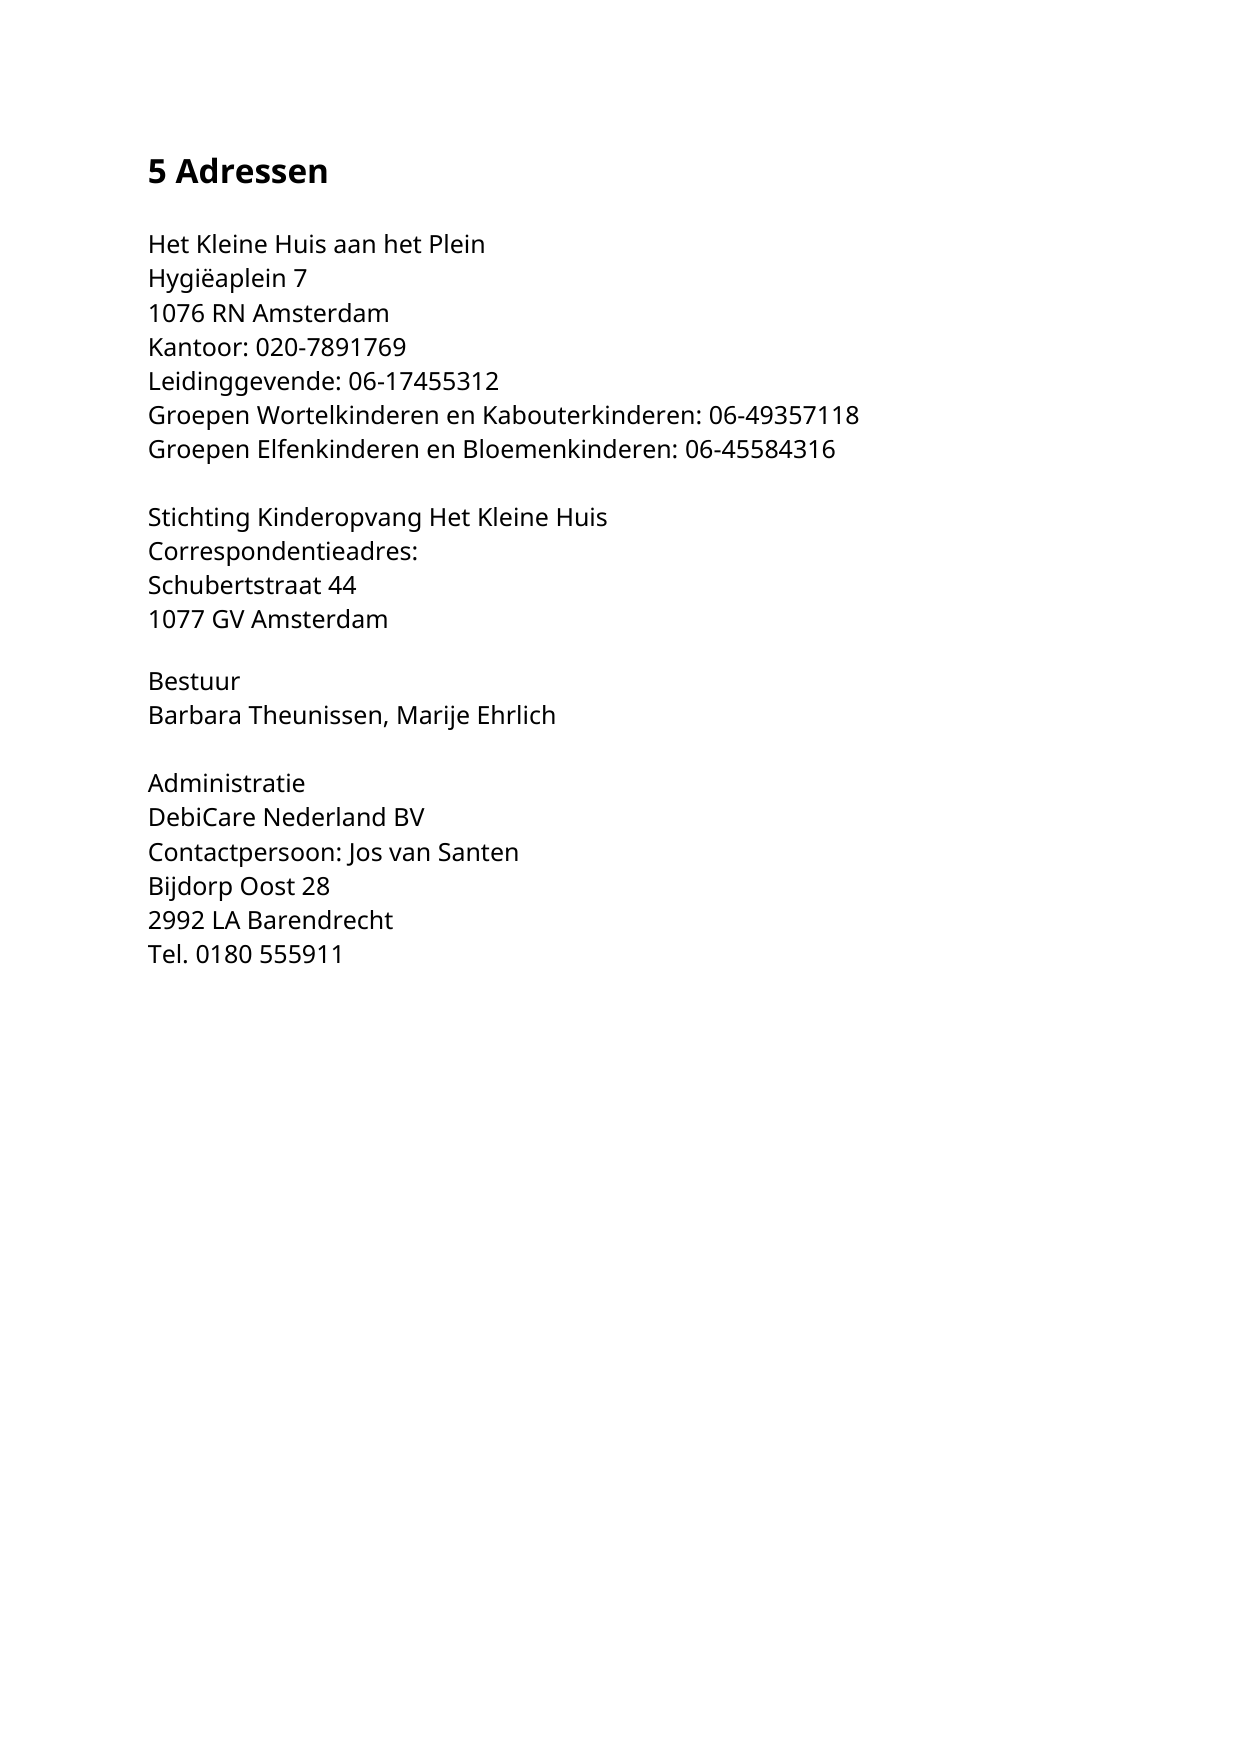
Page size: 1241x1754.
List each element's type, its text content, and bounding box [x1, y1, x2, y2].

text Bestuur [148, 664, 1093, 698]
text 5 Adressen [148, 148, 1093, 193]
text Correspondentieadres: [148, 534, 1093, 568]
text 1076 RN Amsterdam [148, 295, 1093, 329]
text 1077 GV Amsterdam [148, 602, 1093, 636]
text Groepen Elfenkinderen en Bloemenkinderen: 06-45584316 [148, 431, 1093, 466]
text Groepen Wortelkinderen en Kabouterkinderen: 06-49357118 [148, 397, 1093, 431]
text 2992 LA Barendrecht [148, 902, 1093, 936]
text Hygiëaplein 7 [148, 261, 1093, 295]
text Bijdorp Oost 28 [148, 868, 1093, 902]
text Leidinggevende: 06-17455312 [148, 363, 1093, 397]
text Tel. 0180 555911 [148, 936, 1093, 970]
text Kantoor: 020-7891769 [148, 329, 1093, 363]
text Contactpersoon: Jos van Santen [148, 834, 1093, 868]
text Schubertstraat 44 [148, 568, 1093, 602]
text Barbara Theunissen, Marije Ehrlich [148, 698, 1093, 732]
text Het Kleine Huis aan het Plein [148, 227, 1093, 261]
text Stichting Kinderopvang Het Kleine Huis [148, 499, 1093, 534]
text Administratie [148, 766, 1093, 800]
text DebiCare Nederland BV [148, 800, 1093, 834]
